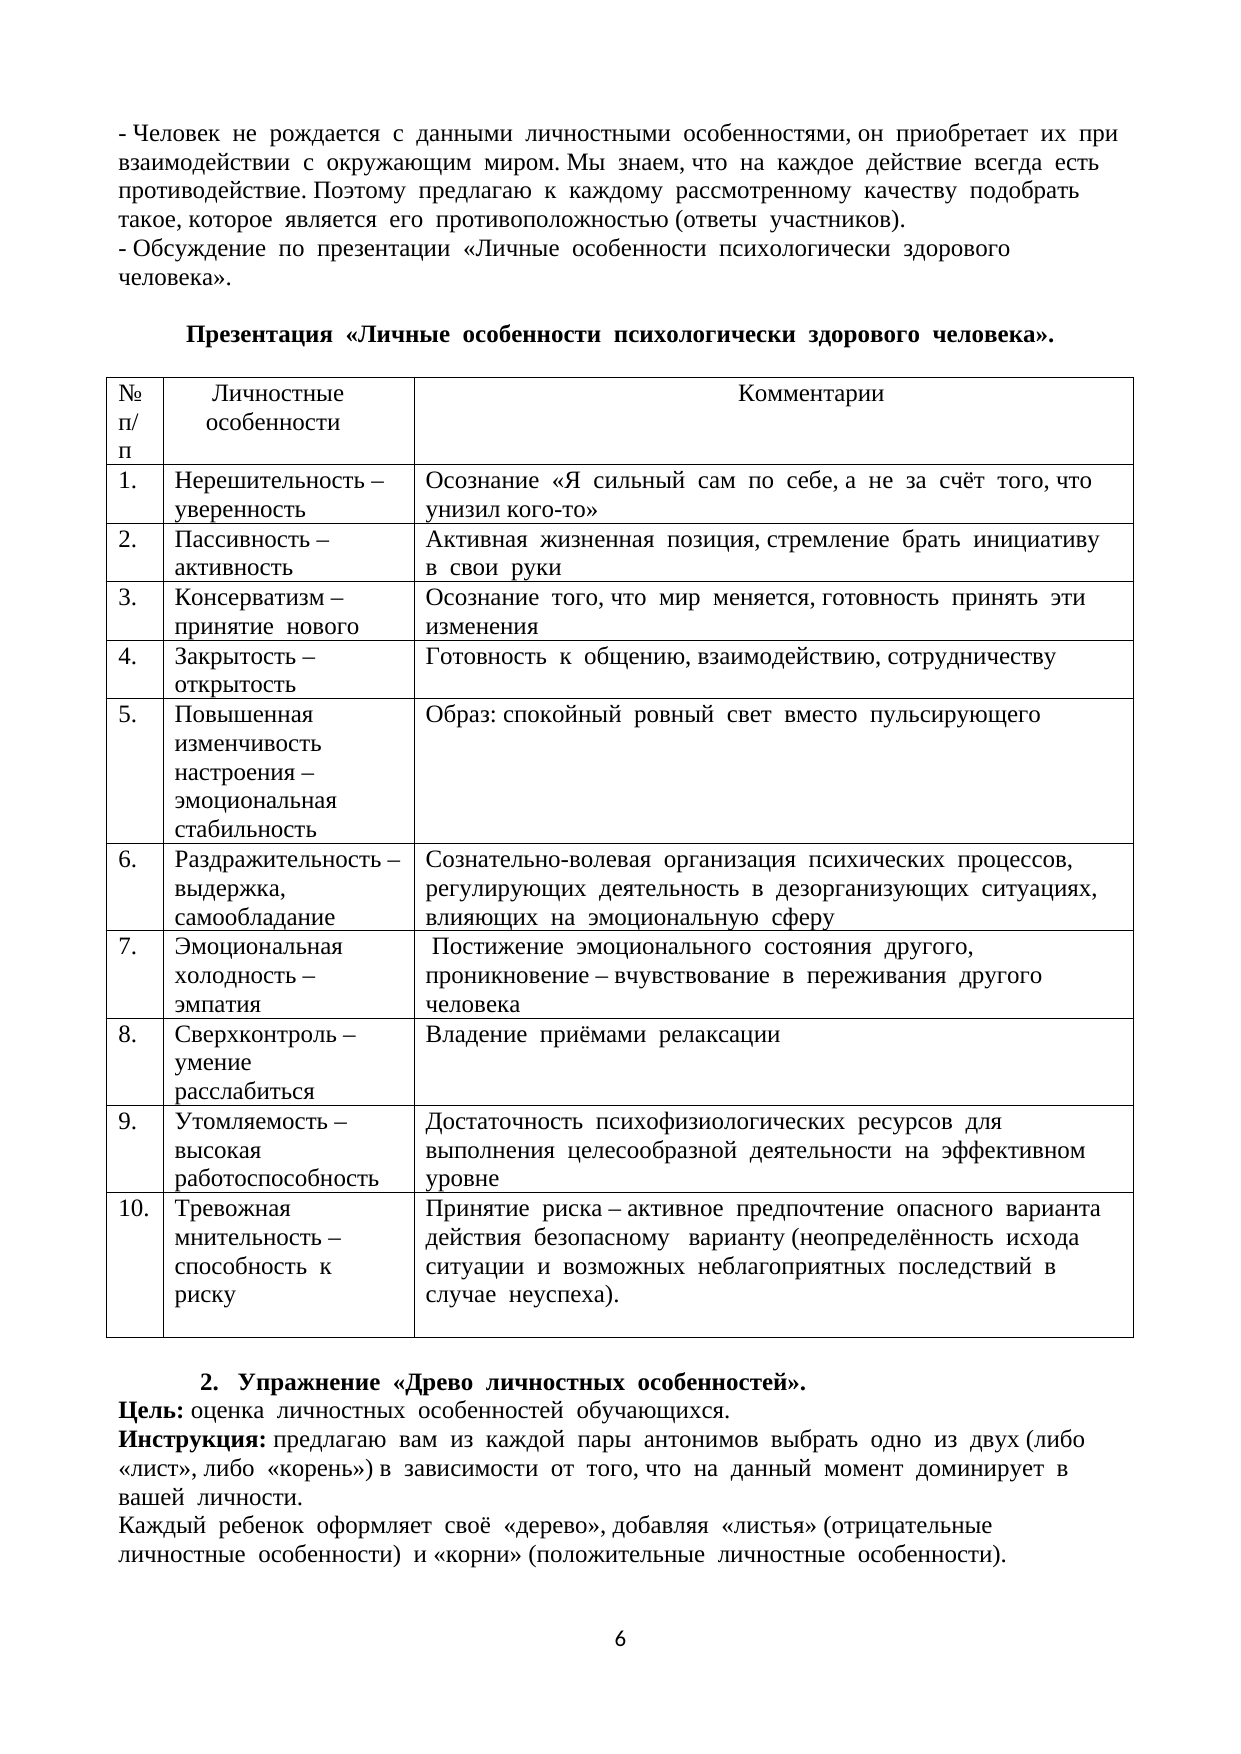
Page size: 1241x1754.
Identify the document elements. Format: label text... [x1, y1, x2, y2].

table_cell Тревожная мнительность – способность к риску [164, 1193, 414, 1337]
table_cell 6. [107, 844, 163, 930]
table_cell 2. [107, 524, 163, 581]
table_cell 9. [107, 1106, 163, 1192]
text Презентация «Личные особенности психологически здорового человека». [118, 319, 1122, 348]
table_cell 3. [107, 582, 163, 640]
table_cell Владение приёмами релаксации [415, 1019, 1133, 1105]
table_cell Повышенная изменчивость настроения – эмоциональная стабильность [164, 699, 414, 843]
table_cell Осознание того, что мир меняется, готовность принять эти изменения [415, 582, 1133, 640]
table_header Комментарии [415, 378, 1133, 464]
table_cell Активная жизненная позиция, стремление брать инициативу в свои руки [415, 524, 1133, 581]
table_header № п/п [107, 378, 163, 464]
table_cell Принятие риска – активное предпочтение опасного варианта действия безопасному варианту (неопределённость исхода ситуации и возможных неблагоприятных последствий в случае неуспеха). [415, 1193, 1133, 1337]
table_cell 8. [107, 1019, 163, 1105]
text - Человек не рождается с данными личностными особенностями, он приобретает их при взаимодействии с окружающим миром. Мы знаем, что на каждое действие всегда есть противодействие. Поэтому предлагаю к каждому рассмотренному качеству подобрать такое, которое является его противоположностью (ответы участников). [118, 118, 1122, 233]
list Упражнение «Древо личностных особенностей». [200, 1367, 1122, 1396]
table_cell Эмоциональная холодность – эмпатия [164, 931, 414, 1018]
table_cell Закрытость – открытость [164, 641, 414, 698]
table_cell Пассивность – активность [164, 524, 414, 581]
text Инструкция: предлагаю вам из каждой пары антонимов выбрать одно из двух (либо «лист», либо «корень») в зависимости от того, что на данный момент доминирует в вашей личности. [118, 1424, 1122, 1511]
table_cell Осознание «Я сильный сам по себе, а не за счёт того, что унизил кого-то» [415, 465, 1133, 523]
table_cell 5. [107, 699, 163, 843]
text - Обсуждение по презентации «Личные особенности психологически здорового человека». [118, 233, 1122, 291]
table_header Личностные особенности [164, 378, 414, 464]
table_cell Готовность к общению, взаимодействию, сотрудничеству [415, 641, 1133, 698]
table_cell 1. [107, 465, 163, 523]
table_cell Достаточность психофизиологических ресурсов для выполнения целесообразной деятельности на эффективном уровне [415, 1106, 1133, 1192]
table_cell 10. [107, 1193, 163, 1337]
table_cell Утомляемость – высокая работоспособность [164, 1106, 414, 1192]
table_cell 7. [107, 931, 163, 1018]
table_cell Сверхконтроль – умение расслабиться [164, 1019, 414, 1105]
text Цель: оценка личностных особенностей обучающихся. [118, 1396, 1122, 1424]
text Каждый ребенок оформляет своё «дерево», добавляя «листья» (отрицательные личностные особенности) и «корни» (положительные личностные особенности). [118, 1511, 1122, 1568]
table_cell 4. [107, 641, 163, 698]
table_cell Сознательно-волевая организация психических процессов, регулирующих деятельность в дезорганизующих ситуациях, влияющих на эмоциональную сферу [415, 844, 1133, 930]
table_cell Нерешительность – уверенность [164, 465, 414, 523]
table_cell Образ: спокойный ровный свет вместо пульсирующего [415, 699, 1133, 843]
table_cell Консерватизм – принятие нового [164, 582, 414, 640]
table_cell Раздражительность – выдержка, самообладание [164, 844, 414, 930]
table_cell Постижение эмоционального состояния другого, проникновение – вчувствование в переживания другого человека [415, 931, 1133, 1018]
